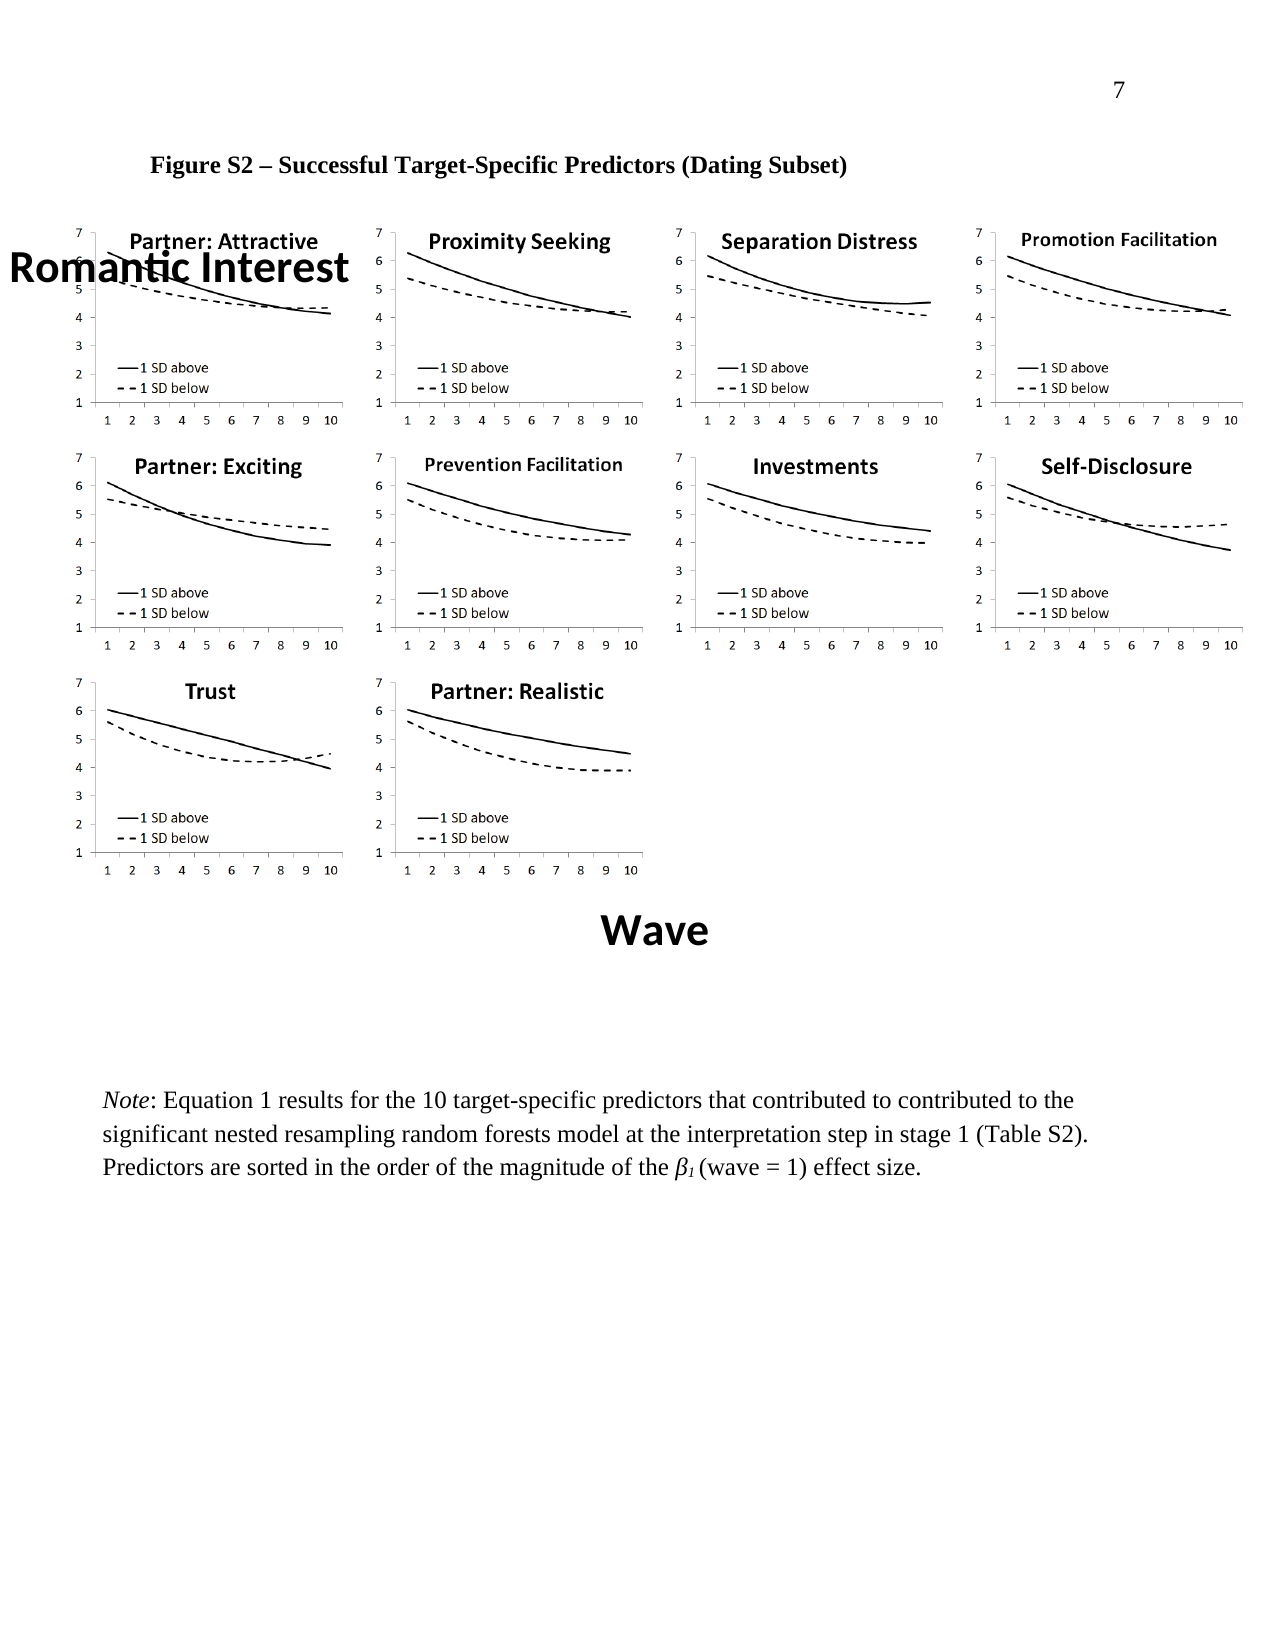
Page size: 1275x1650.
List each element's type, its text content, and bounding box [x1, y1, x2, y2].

picture [974, 450, 1243, 654]
picture [974, 225, 1243, 429]
picture [674, 450, 943, 654]
picture [374, 450, 643, 654]
picture [374, 675, 643, 879]
picture [74, 450, 343, 654]
picture [74, 225, 343, 429]
picture [74, 675, 343, 879]
text Figure S2 – Successful Target-Specific Predictors (Dating Subset) [150, 150, 1125, 179]
picture [674, 225, 943, 429]
picture [374, 225, 643, 429]
